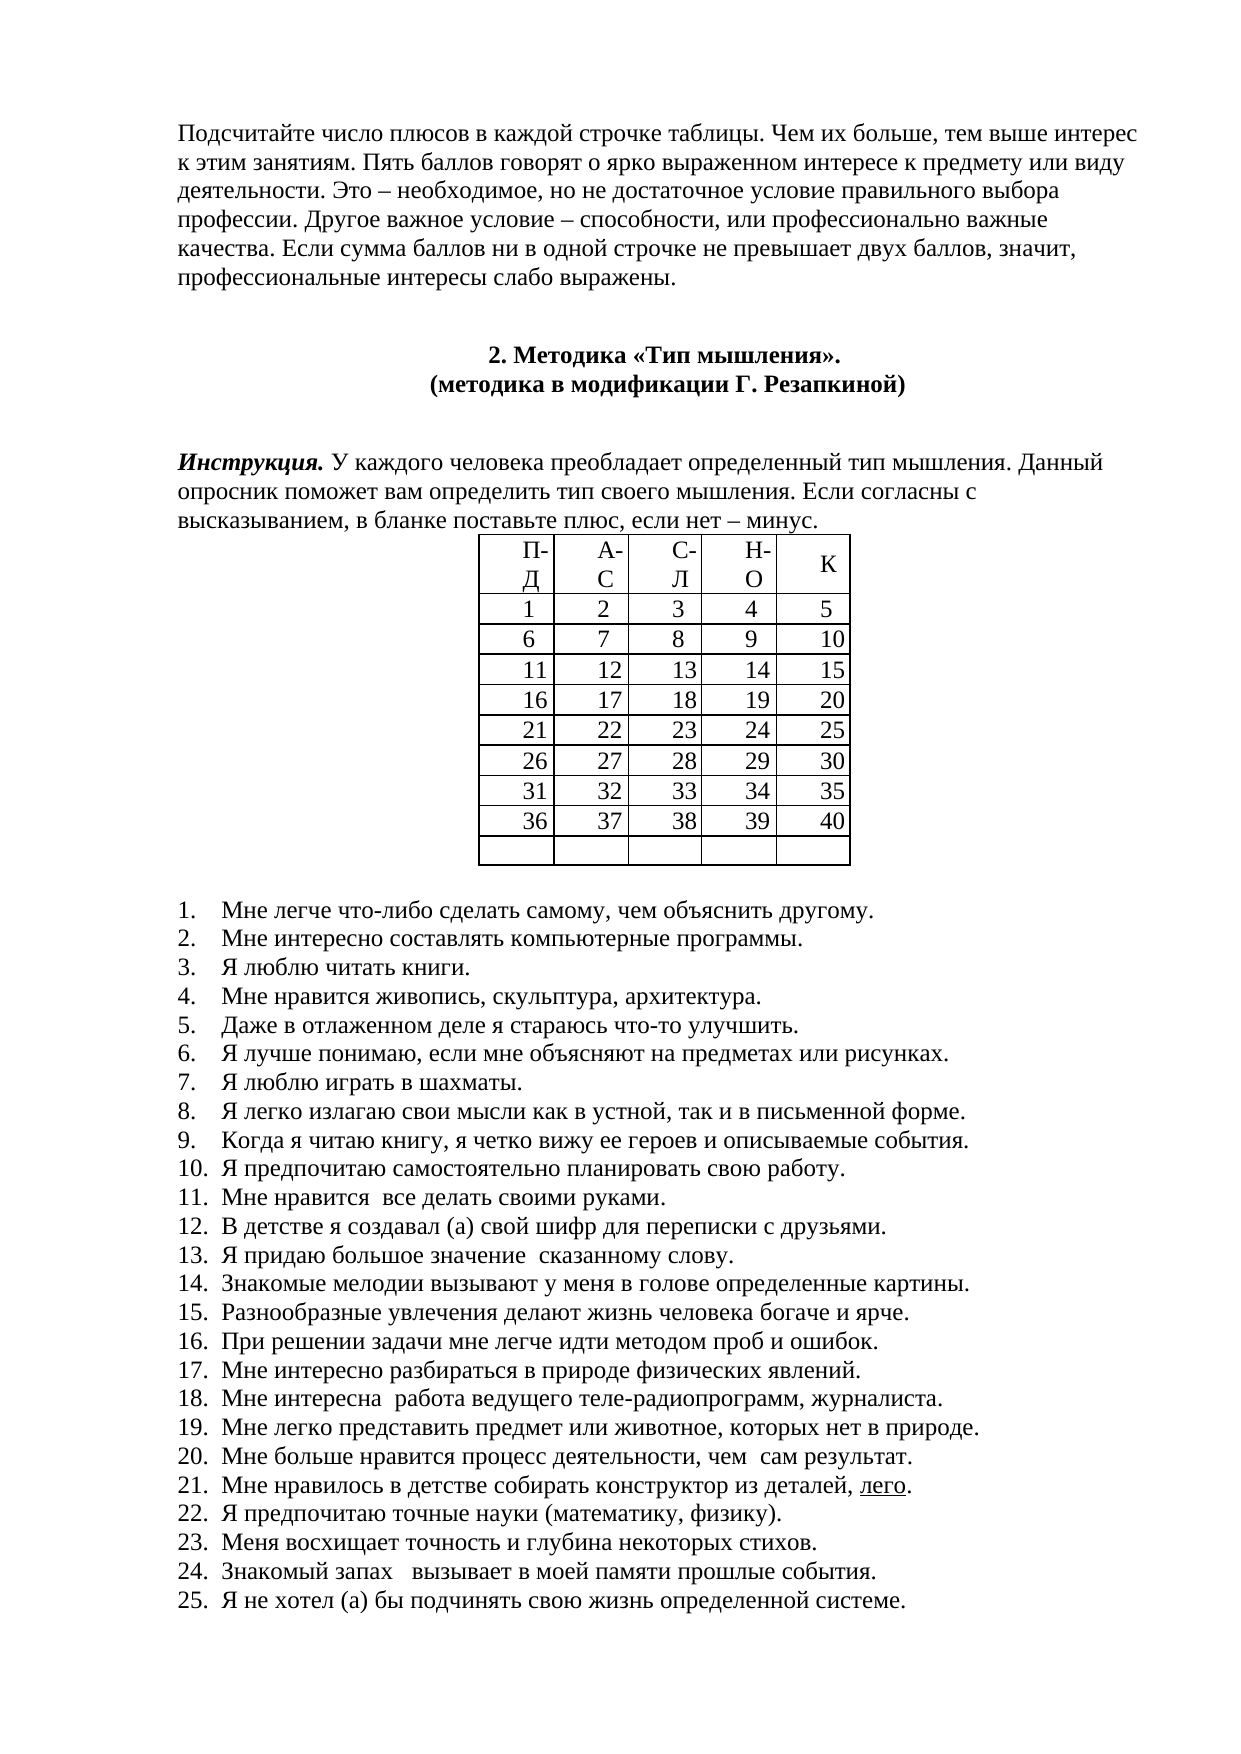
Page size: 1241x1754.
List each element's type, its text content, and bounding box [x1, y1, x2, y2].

text 8. Я легко излагаю свои мысли как в устной, так и в письменной форме. [177, 1096, 1152, 1125]
text 6. Я лучше понимаю, если мне объясняют на предметах или рисунках. [177, 1038, 1152, 1067]
text 2. Мне интересно составлять компьютерные программы. [177, 923, 1152, 952]
table_cell 23 [629, 716, 701, 744]
text 17. Мне интересно разбираться в природе физических явлений. [177, 1355, 1152, 1383]
table_cell 17 [555, 685, 628, 714]
table_cell 30 [777, 746, 849, 774]
table_cell [480, 837, 553, 864]
table_cell [555, 837, 628, 864]
table_cell [629, 837, 701, 864]
table_cell 31 [480, 776, 553, 805]
text 24. Знакомый запах вызывает в моей памяти прошлые события. [177, 1556, 1152, 1585]
table_cell 8 [629, 625, 701, 653]
table_header П-Д [480, 535, 553, 593]
table_cell [777, 837, 849, 864]
table_cell 18 [629, 685, 701, 714]
text Подсчитайте число плюсов в каждой строчке таблицы. Чем их больше, тем выше интерес к этим занятиям. Пять баллов говорят о ярко выраженном интересе к предмету или виду деятельности. Это – необходимое, но не достаточное условие правильного выбора профессии. Другое важное условие – способности, или профессионально важные качества. Если сумма баллов ни в одной строчке не превышает двух баллов, значит, профессиональные интересы слабо выражены. [677, 118, 1152, 291]
table_cell 11 [480, 655, 553, 683]
table_cell 15 [777, 655, 849, 683]
table_cell [702, 837, 776, 864]
text 22. Я предпочитаю точные науки (математику, физику). [177, 1498, 1152, 1527]
table_header Н-О [702, 535, 776, 593]
table_cell 20 [777, 685, 849, 714]
table_cell 27 [555, 746, 628, 774]
table_cell 2 [555, 594, 628, 623]
table_cell 7 [555, 625, 628, 653]
text 10. Я предпочитаю самостоятельно планировать свою работу. [177, 1153, 1152, 1182]
text 12. В детстве я создавал (а) свой шифр для переписки с друзьями. [177, 1211, 1152, 1240]
table_cell 19 [702, 685, 776, 714]
text 2. Методика «Тип мышления». (методика в модификации Г. Резапкиной) [177, 340, 1152, 398]
table_cell 38 [629, 806, 701, 835]
table_cell 36 [480, 806, 553, 835]
table_cell 16 [480, 685, 553, 714]
text 13. Я придаю большое значение сказанному слову. [177, 1240, 1152, 1268]
table_cell 39 [702, 806, 776, 835]
table_cell 4 [702, 594, 776, 623]
table_cell 1 [480, 594, 553, 623]
text 15. Разнообразные увлечения делают жизнь человека богаче и ярче. [177, 1297, 1152, 1326]
text 4. Мне нравится живопись, скульптура, архитектура. [177, 981, 1152, 1010]
table_cell 10 [777, 625, 849, 653]
text 20. Мне больше нравится процесс деятельности, чем сам результат. [177, 1441, 1152, 1470]
table_cell 35 [777, 776, 849, 805]
table_header К [777, 535, 849, 593]
table_cell 6 [480, 625, 553, 653]
text 23. Меня восхищает точность и глубина некоторых стихов. [177, 1527, 1152, 1556]
table_cell 37 [555, 806, 628, 835]
table_cell 22 [555, 716, 628, 744]
table_cell 14 [702, 655, 776, 683]
table_cell 25 [777, 716, 849, 744]
table_cell 40 [777, 806, 849, 835]
text 25. Я не хотел (а) бы подчинять свою жизнь определенной системе. [177, 1585, 1152, 1613]
text 21. Мне нравилось в детстве собирать конструктор из деталей, лего. [177, 1470, 1152, 1498]
text 7. Я люблю играть в шахматы. [177, 1067, 1152, 1096]
table_header С-Л [629, 535, 701, 593]
table_cell 9 [702, 625, 776, 653]
table_cell 26 [480, 746, 553, 774]
text 5. Даже в отлаженном деле я стараюсь что-то улучшить. [177, 1010, 1152, 1038]
table_cell 32 [555, 776, 628, 805]
table_cell 34 [702, 776, 776, 805]
text 11. Мне нравится все делать своими руками. [177, 1182, 1152, 1211]
table_cell 24 [702, 716, 776, 744]
text 1. Мне легче что-либо сделать самому, чем объяснить другому. [177, 895, 1152, 923]
text 16. При решении задачи мне легче идти методом проб и ошибок. [177, 1326, 1152, 1355]
text 9. Когда я читаю книгу, я четко вижу ее героев и описываемые события. [177, 1125, 1152, 1153]
text 14. Знакомые мелодии вызывают у меня в голове определенные картины. [177, 1268, 1152, 1297]
table_cell 5 [777, 594, 849, 623]
text Инструкция. У каждого человека преобладает определенный тип мышления. Данный опросник поможет вам определить тип своего мышления. Если согласны с высказыванием, в бланке поставьте плюс, если нет – минус. [177, 447, 1152, 533]
table_header А-С [555, 535, 628, 593]
table_cell 21 [480, 716, 553, 744]
table_cell 3 [629, 594, 701, 623]
text 19. Мне легко представить предмет или животное, которых нет в природе. [177, 1412, 1152, 1441]
table_cell 29 [702, 746, 776, 774]
table_cell 28 [629, 746, 701, 774]
table_cell 12 [555, 655, 628, 683]
table_cell 13 [629, 655, 701, 683]
text 3. Я люблю читать книги. [177, 952, 1152, 981]
text 18. Мне интересна работа ведущего теле-радиопрограмм, журналиста. [177, 1383, 1152, 1412]
table_cell 33 [629, 776, 701, 805]
